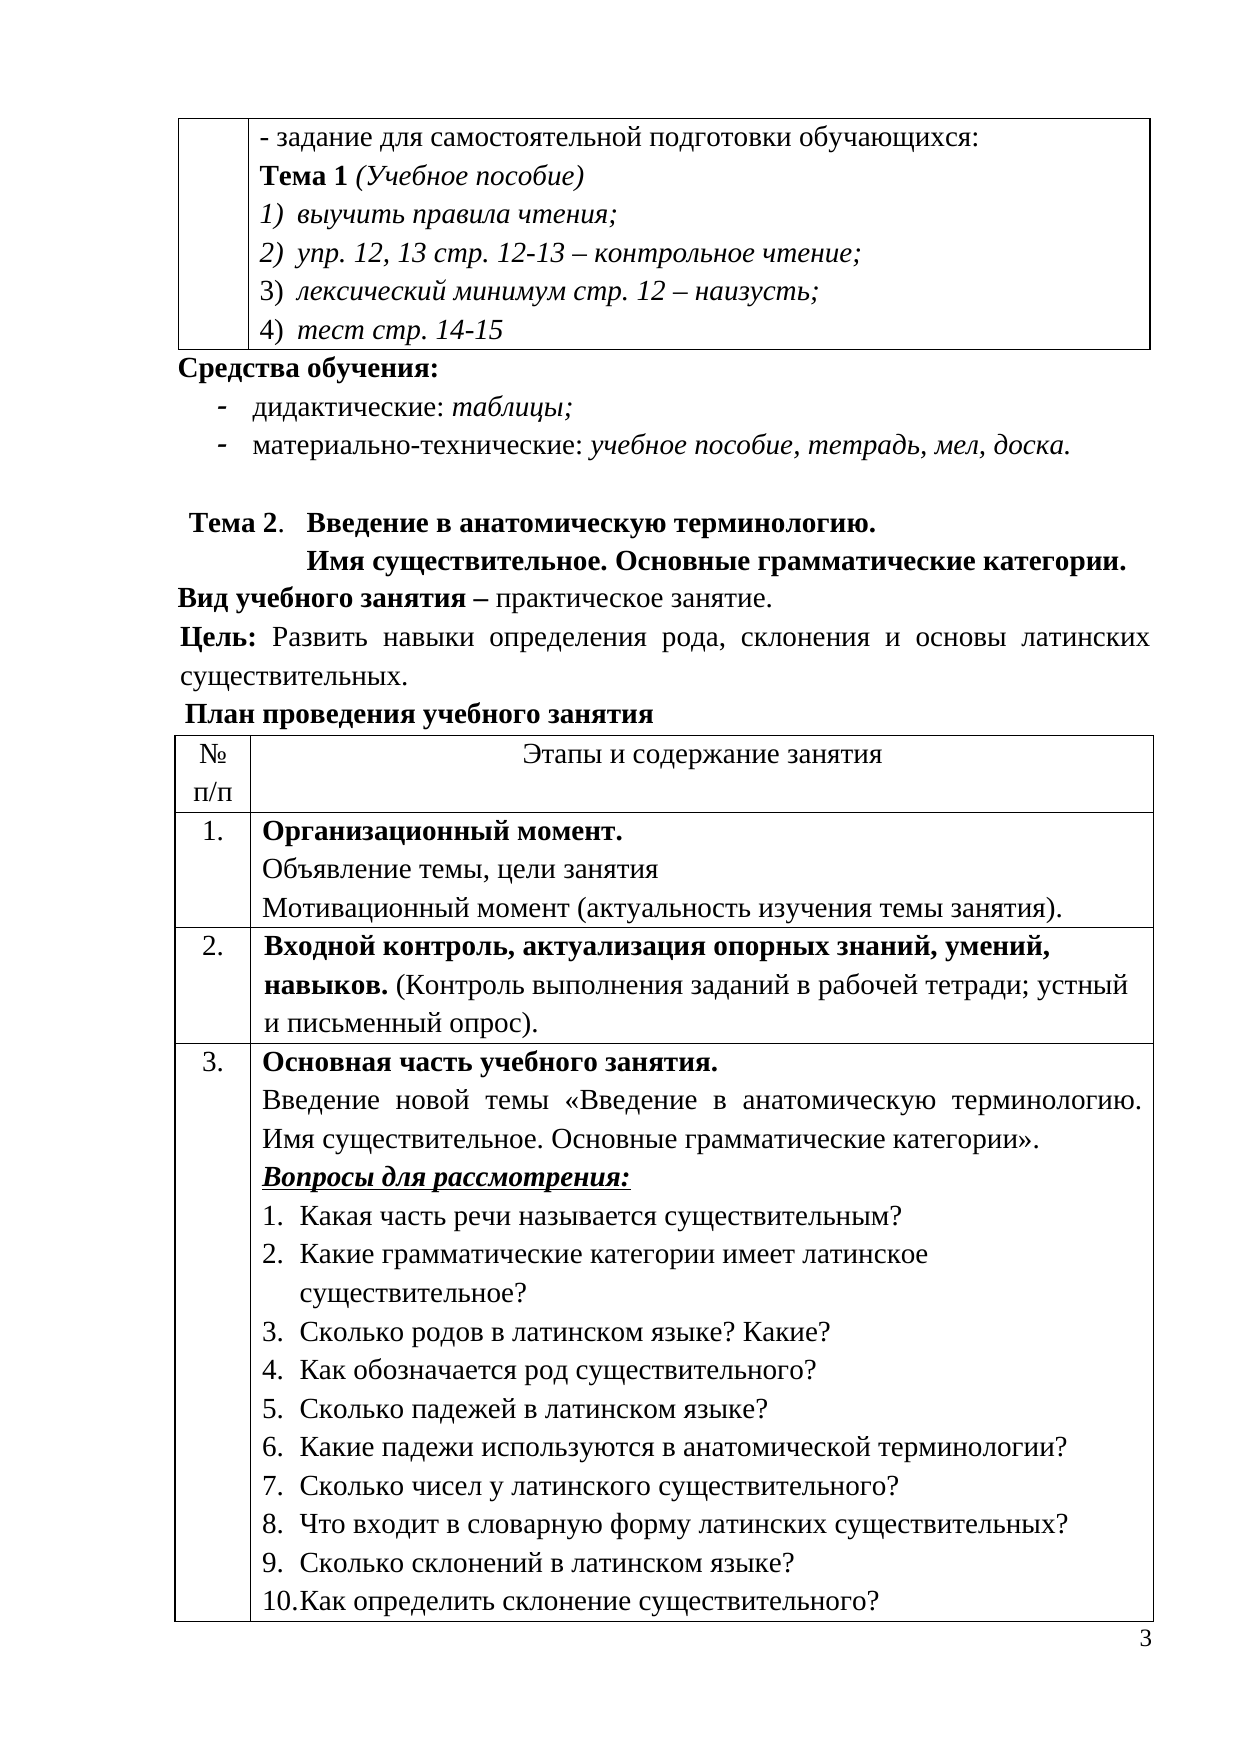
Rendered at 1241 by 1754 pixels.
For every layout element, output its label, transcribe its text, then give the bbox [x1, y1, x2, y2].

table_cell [251, 1044, 1153, 1621]
table_cell Организационный момент. Объявление темы, цели занятия Мотивационный момент (актуальность изучения темы занятия). [251, 813, 1153, 927]
table_header Тема 2. [177, 505, 295, 581]
table_cell Входной контроль, актуализация опорных знаний, умений, навыков. (Контроль выполнения заданий в рабочей тетради; устный и письменный опрос). [251, 928, 1153, 1043]
table_cell 1. [176, 813, 250, 927]
text Цель: Развить навыки определения рода, склонения и основы латинских существительных. [180, 619, 1151, 691]
table_cell 2. [176, 928, 250, 1043]
table_cell 3. [176, 1044, 250, 1621]
text План проведения учебного занятия [177, 696, 1152, 730]
table_cell 4. [179, 119, 248, 349]
list материально-технические: учебное пособие, тетрадь, мел, доска. [215, 427, 1152, 461]
text Вид учебного занятия – практическое занятие. [177, 581, 1152, 614]
table_header № п/п [176, 736, 250, 812]
list дидактические: таблицы; [215, 389, 1152, 422]
text Средства обучения: [177, 350, 1152, 384]
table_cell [249, 119, 1149, 349]
table_header Этапы и содержание занятия [251, 736, 1153, 812]
table_header Введение в анатомическую терминологию. Имя существительное. Основные грамматические категории. [295, 505, 1166, 581]
